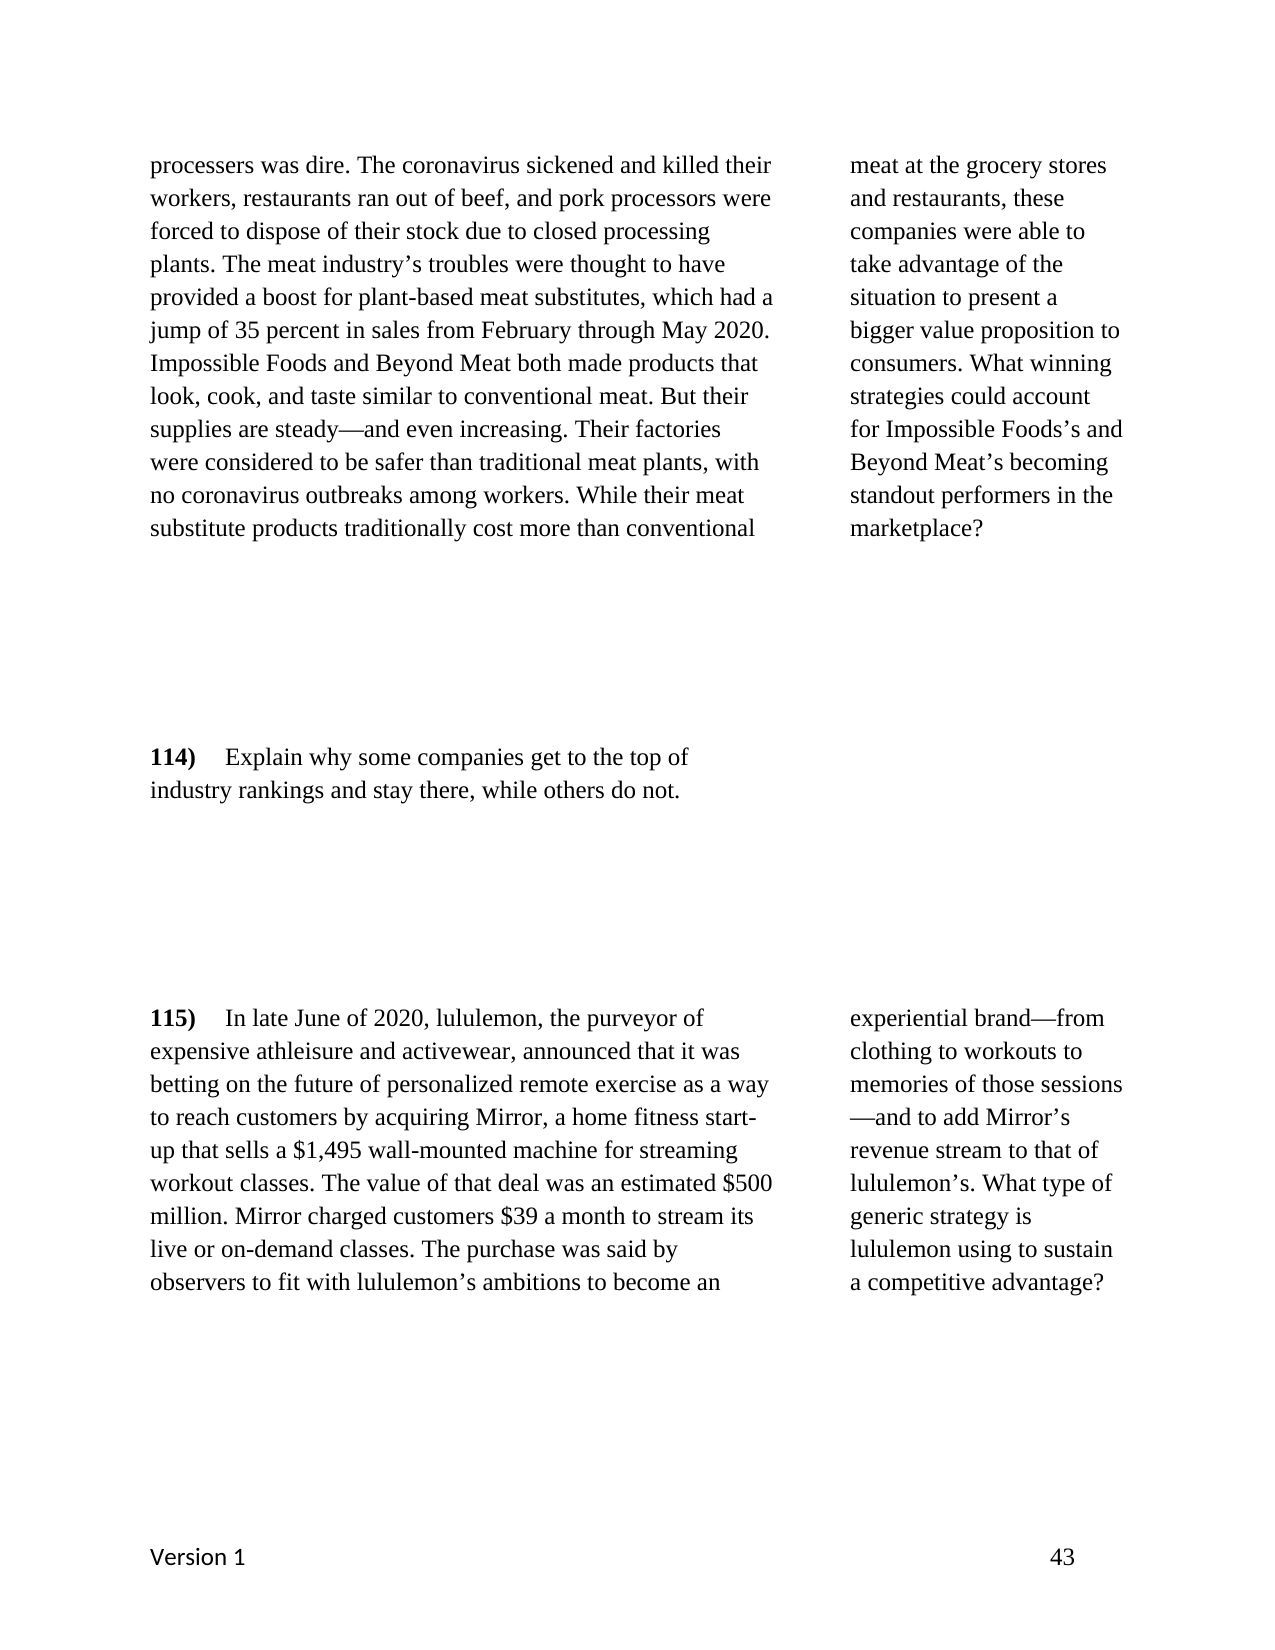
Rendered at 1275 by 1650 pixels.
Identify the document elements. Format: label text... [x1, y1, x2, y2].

text 115) In late June of 2020, lululemon, the purveyor of expensive athleisure and activewear, announced that it was betting on the future of personalized remote exercise as a way to reach customers by acquiring Mirror, a home fitness start-up that sells a $1,495 wall-mounted machine for streaming workout classes. The value of that deal was an estimated $500 million. Mirror charged customers $39 a month to stream its live or on-demand classes. The purchase was said by observers to fit with lululemon’s ambitions to become an experiential brand—from clothing to workouts to memories of those sessions—and to add Mirror’s revenue stream to that of lululemon’s. What type of generic strategy is lululemon using to sustain a competitive advantage? [850, 1003, 1125, 1296]
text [850, 150, 1125, 542]
text 115) In late June of 2020, lululemon, the purveyor of expensive athleisure and activewear, announced that it was betting on the future of personalized remote exercise as a way to reach customers by acquiring Mirror, a home fitness start-up that sells a $1,495 wall-mounted machine for streaming workout classes. The value of that deal was an estimated $500 million. Mirror charged customers $39 a month to stream its live or on-demand classes. The purchase was said by observers to fit with lululemon’s ambitions to become an experiential brand—from clothing to workouts to memories of those sessions—and to add Mirror’s revenue stream to that of lululemon’s. What type of generic strategy is lululemon using to sustain a competitive advantage? [150, 1003, 775, 1296]
text 114) Explain why some companies get to the top of industry rankings and stay there, while others do not. [150, 742, 775, 803]
